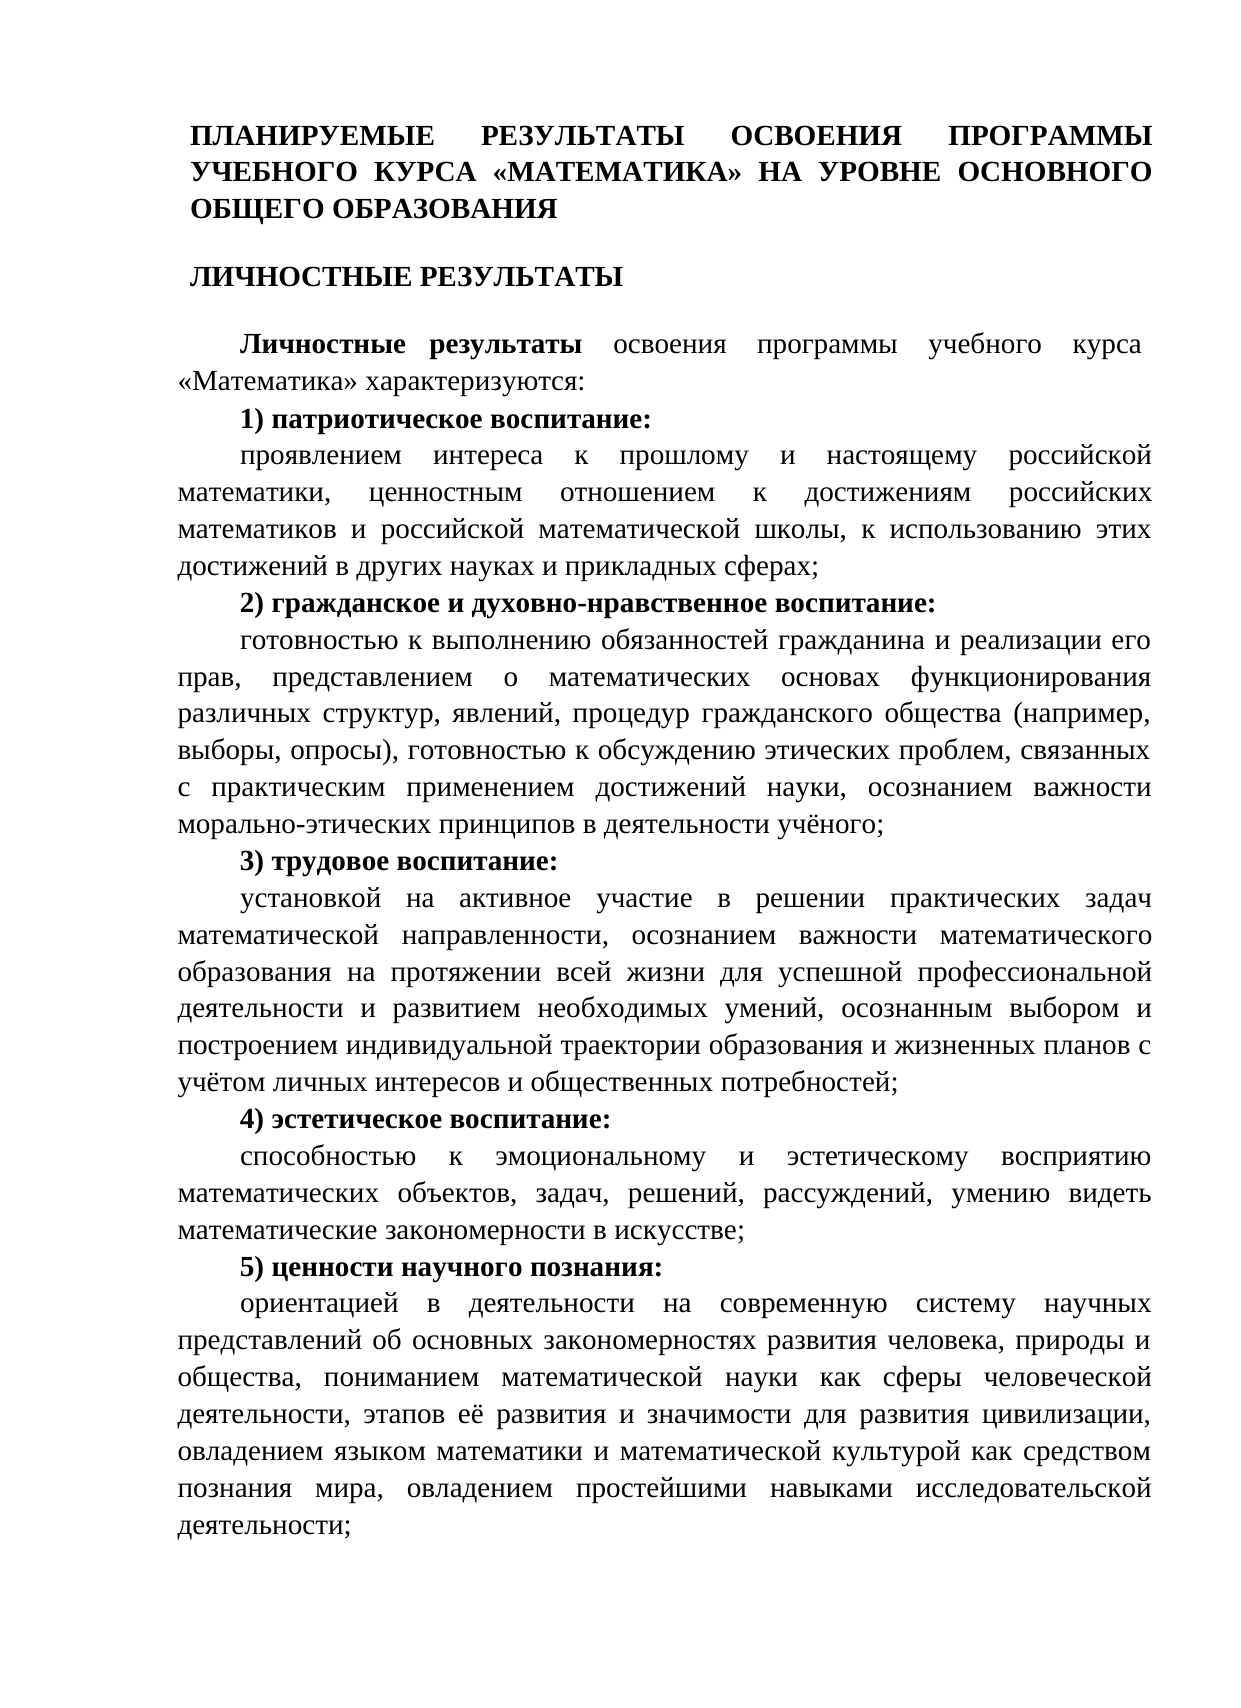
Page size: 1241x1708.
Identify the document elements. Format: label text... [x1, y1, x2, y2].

subtitle эстетическое воспитание: [239, 1102, 1163, 1135]
text ЛИЧНОСТНЫЕ РЕЗУЛЬТАТЫ [190, 259, 1163, 293]
text проявлением интереса к прошлому и настоящему российской математики, ценностным отношением к достижениям российских математиков и российской математической школы, к использованию этих достижений в других науках и прикладных сферах; [177, 437, 1152, 581]
text «Математика» характеризуются: [177, 363, 1163, 397]
subtitle трудовое воспитание: [239, 843, 1163, 877]
text готовностью к выполнению обязанностей гражданина и реализации его прав, представлением о математических основах функционирования различных структур, явлений, процедур гражданского общества (например, выборы, опросы), готовностью к обсуждению этических проблем, связанных с практическим применением достижений науки, осознанием важности морально-этических принципов в деятельности учёного; [177, 622, 1152, 840]
text Личностные результаты освоения программы учебного курса [240, 327, 1163, 360]
subtitle гражданское и духовно-нравственное воспитание: [239, 585, 1163, 619]
text установкой на активное участие в решении практических задач математической направленности, осознанием важности математического образования на протяжении всей жизни для успешной профессиональной деятельности и развитием необходимых умений, осознанным выбором и построением индивидуальной траектории образования и жизненных планов с учётом личных интересов и общественных потребностей; [177, 880, 1152, 1098]
text способностью к эмоциональному и эстетическому восприятию математических объектов, задач, решений, рассуждений, умению видеть математические закономерности в искусстве; [177, 1138, 1152, 1245]
subtitle патриотическое воспитание: [239, 401, 1163, 434]
subtitle ценности научного познания: [239, 1249, 1163, 1283]
text ориентацией в деятельности на современную систему научных представлений об основных закономерностях развития человека, природы и общества, пониманием математической науки как сферы человеческой деятельности, этапов её развития и значимости для развития цивилизации, овладением языком математики и математической культурой как средством познания мира, овладением простейшими навыками исследовательской деятельности; [177, 1286, 1152, 1540]
subtitle ПЛАНИРУЕМЫЕ РЕЗУЛЬТАТЫ ОСВОЕНИЯ ПРОГРАММЫ УЧЕБНОГО КУРСА «МАТЕМАТИКА» НА УРОВНЕ ОСНОВНОГО ОБЩЕГО ОБРАЗОВАНИЯ [190, 118, 1152, 225]
